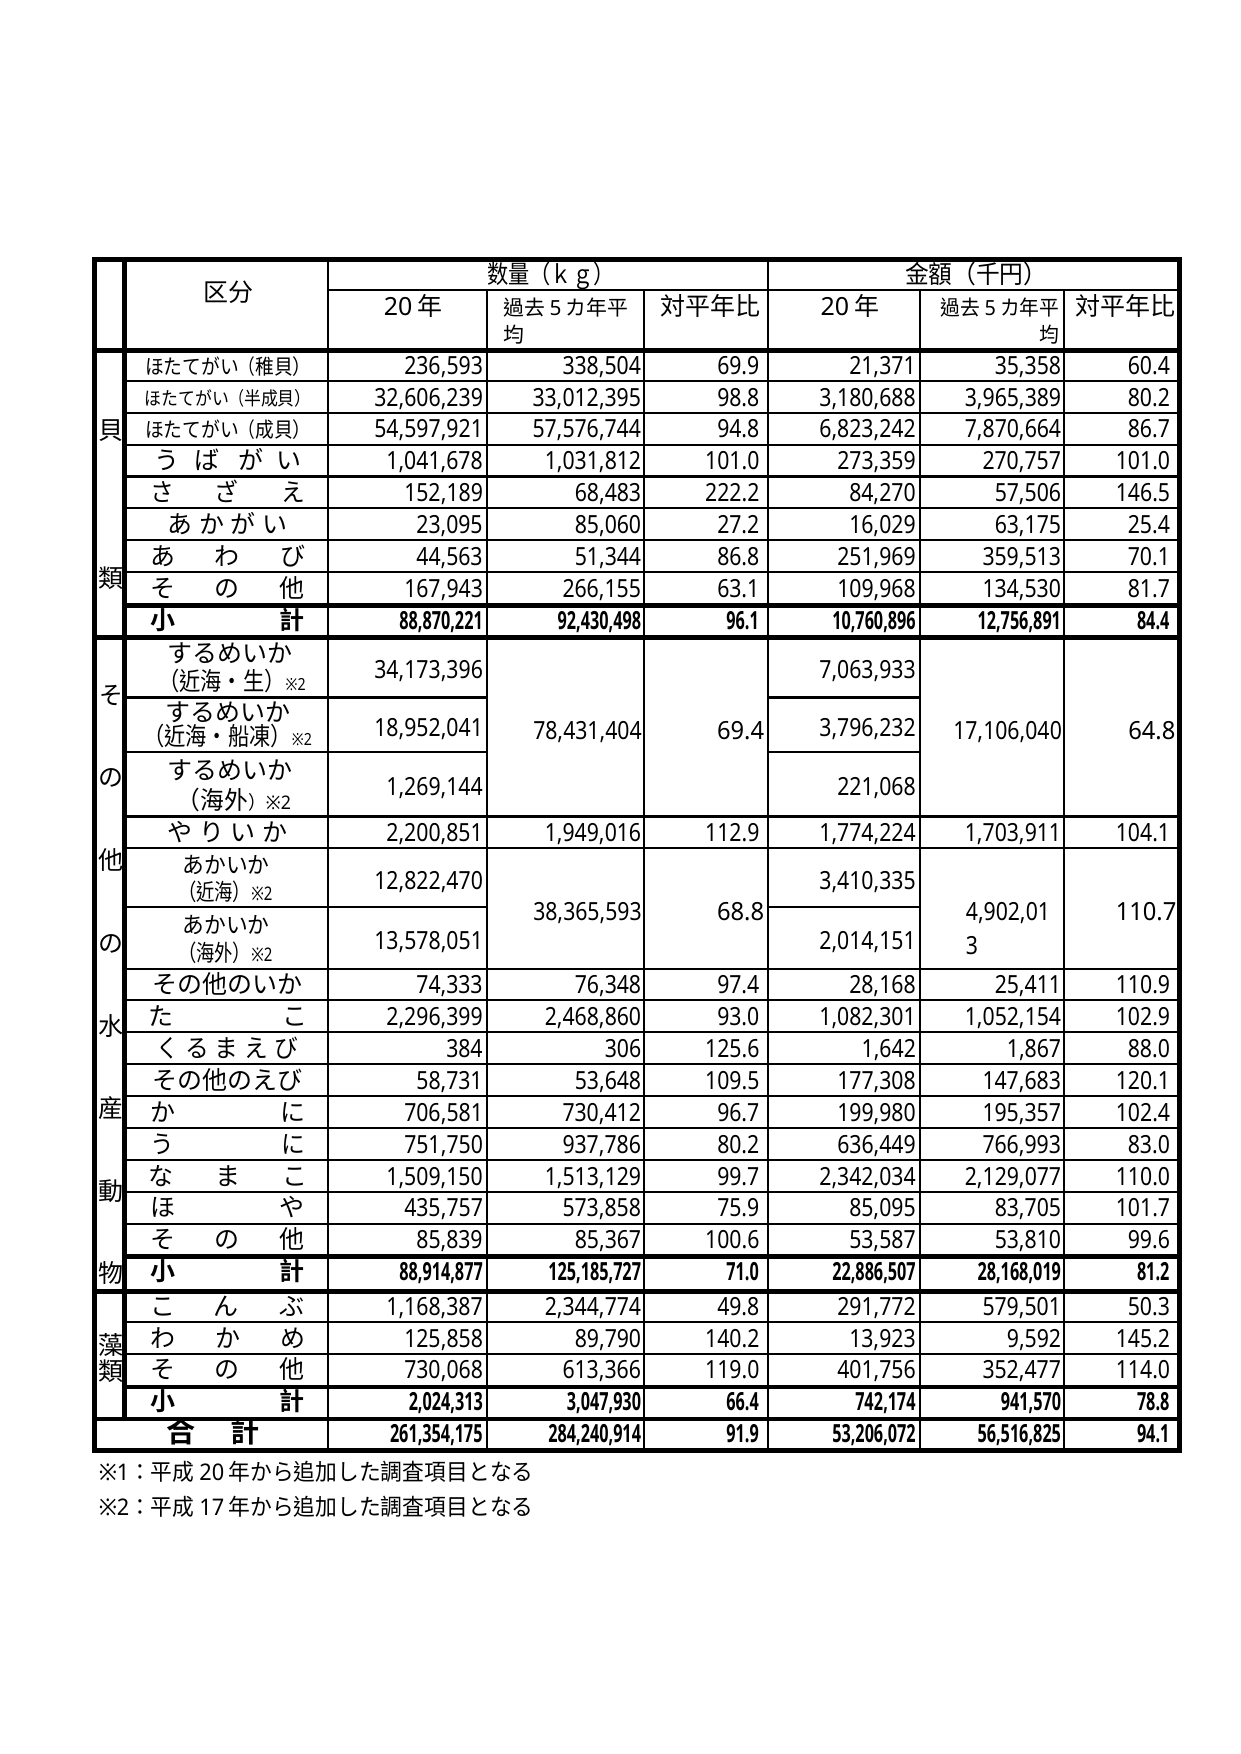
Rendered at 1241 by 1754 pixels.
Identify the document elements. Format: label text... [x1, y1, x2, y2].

table_cell 270,757 [921, 446, 1063, 475]
table_cell あかいか （海外）※2 [127, 908, 327, 967]
table_cell う に [127, 1129, 327, 1159]
table_cell ほたてがい（成貝） [127, 414, 327, 443]
table_cell 306 [488, 1033, 643, 1063]
table_cell 1,052,154 [921, 1001, 1063, 1031]
table_cell 83,705 [921, 1193, 1063, 1222]
table_cell 18,952,041 [329, 699, 486, 751]
table_cell その他のいか [127, 970, 327, 999]
table_cell 64.8 [1065, 640, 1177, 815]
table_cell 1,513,129 [488, 1161, 643, 1191]
table_cell 2,342,034 [769, 1161, 919, 1191]
table_cell や り い か [127, 818, 327, 847]
table_cell 56,516,825 [921, 1421, 1063, 1448]
table_cell 85,060 [488, 509, 643, 539]
table_cell 25,411 [921, 970, 1063, 999]
table_cell 101.7 [1065, 1193, 1177, 1222]
table_cell そ の 他 [127, 573, 327, 603]
table_cell 13,923 [769, 1323, 919, 1353]
table_cell 1,082,301 [769, 1001, 919, 1031]
table_cell 85,839 [329, 1225, 486, 1254]
table_cell 20年 [329, 291, 486, 348]
table_cell その他のえび [127, 1065, 327, 1095]
table_cell 50.3 [1065, 1294, 1177, 1321]
table_cell 1,041,678 [329, 446, 486, 475]
table_cell 対平年比 [1065, 291, 1177, 348]
table_cell 藻類 [97, 1294, 122, 1416]
table_cell 109,968 [769, 573, 919, 603]
table_cell 78,431,404 [488, 640, 643, 815]
table_cell 88.0 [1065, 1033, 1177, 1063]
table_cell 177,308 [769, 1065, 919, 1095]
table_cell 93.0 [645, 1001, 767, 1031]
table_cell 338,504 [488, 353, 643, 380]
table_cell 81.2 [1065, 1259, 1177, 1289]
table_cell ほたてがい（稚貝） [127, 353, 327, 380]
table_cell 221,068 [769, 753, 919, 815]
table_cell 91.9 [645, 1421, 767, 1448]
table_cell 60.4 [1065, 353, 1177, 380]
table_cell あ か が い [127, 509, 327, 539]
table_cell 99.6 [1065, 1225, 1177, 1254]
table_cell 114.0 [1065, 1355, 1177, 1384]
table_cell 579,501 [921, 1294, 1063, 1321]
table_cell た こ [127, 1001, 327, 1031]
table_cell 69.9 [645, 353, 767, 380]
table_cell 251,969 [769, 541, 919, 571]
table_cell 146.5 [1065, 478, 1177, 507]
table_cell 6,823,242 [769, 414, 919, 443]
table_cell 51,344 [488, 541, 643, 571]
table_cell 140.2 [645, 1323, 767, 1353]
table_cell 28,168 [769, 970, 919, 999]
table_cell 38,365,593 [488, 849, 643, 967]
table_cell 7,870,664 [921, 414, 1063, 443]
table_cell 小 計 [127, 1259, 327, 1289]
table_cell 27.2 [645, 509, 767, 539]
table_cell 96.7 [645, 1097, 767, 1127]
table_cell 97.4 [645, 970, 767, 999]
table_cell 236,593 [329, 353, 486, 380]
table_cell 1,703,911 [921, 818, 1063, 847]
table_cell 1,642 [769, 1033, 919, 1063]
table_cell 25.4 [1065, 509, 1177, 539]
table_cell 12,756,891 [921, 608, 1063, 635]
table_cell 78.8 [1065, 1389, 1177, 1416]
table_cell 76,348 [488, 970, 643, 999]
table_cell 2,296,399 [329, 1001, 486, 1031]
table_header 数量（ｋｇ） [329, 262, 767, 289]
table_cell 44,563 [329, 541, 486, 571]
table_cell 134,530 [921, 573, 1063, 603]
table_cell 261,354,175 [329, 1421, 486, 1448]
table_cell 147,683 [921, 1065, 1063, 1095]
table_cell 110.9 [1065, 970, 1177, 999]
table_cell さ ざ え [127, 478, 327, 507]
table_cell 85,095 [769, 1193, 919, 1222]
table_cell わ か め [127, 1323, 327, 1353]
table_cell 751,750 [329, 1129, 486, 1159]
table_cell 71.0 [645, 1259, 767, 1289]
table_cell 273,359 [769, 446, 919, 475]
table_cell 57,576,744 [488, 414, 643, 443]
table_cell 10,760,896 [769, 608, 919, 635]
table_cell 1,867 [921, 1033, 1063, 1063]
table_cell 7,063,933 [769, 640, 919, 696]
table_cell 20年 [769, 291, 919, 348]
table_cell 94.1 [1065, 1421, 1177, 1448]
table_cell 3,047,930 [488, 1389, 643, 1416]
table_cell するめいか （海外）※2 [127, 753, 327, 815]
table_cell 199,980 [769, 1097, 919, 1127]
table_cell 573,858 [488, 1193, 643, 1222]
table_cell 68,483 [488, 478, 643, 507]
table_cell 266,155 [488, 573, 643, 603]
table_cell 68.8 [645, 849, 767, 967]
table_cell 88,914,877 [329, 1259, 486, 1289]
table_cell 32,606,239 [329, 382, 486, 412]
table_cell 85,367 [488, 1225, 643, 1254]
table_cell 941,570 [921, 1389, 1063, 1416]
table_cell 83.0 [1065, 1129, 1177, 1159]
table_cell 167,943 [329, 573, 486, 603]
table_cell 195,357 [921, 1097, 1063, 1127]
table_cell 貝 類 [97, 353, 122, 635]
table_cell 53,587 [769, 1225, 919, 1254]
table_cell 730,412 [488, 1097, 643, 1127]
table_cell 125.6 [645, 1033, 767, 1063]
table_cell 3,965,389 [921, 382, 1063, 412]
table_cell 70.1 [1065, 541, 1177, 571]
table_cell 120.1 [1065, 1065, 1177, 1095]
table_cell 706,581 [329, 1097, 486, 1127]
table_cell 1,269,144 [329, 753, 486, 815]
table_cell 2,344,774 [488, 1294, 643, 1321]
table_cell 過去5カ年平均 [921, 291, 1063, 348]
table_cell するめいか （近海・船凍）※2 [127, 699, 327, 751]
table_cell 84.4 [1065, 608, 1177, 635]
table_cell 2,129,077 [921, 1161, 1063, 1191]
table_cell 742,174 [769, 1389, 919, 1416]
table_cell 81.7 [1065, 573, 1177, 603]
table_cell 対平年比 [645, 291, 767, 348]
table_cell 222.2 [645, 478, 767, 507]
table_cell 合 計 [97, 1421, 327, 1448]
table_cell 352,477 [921, 1355, 1063, 1384]
table_cell 小 計 [127, 1389, 327, 1416]
table_cell 152,189 [329, 478, 486, 507]
table_cell 730,068 [329, 1355, 486, 1384]
text ※2：平成17年から追加した調査項目となる [98, 1490, 1194, 1522]
table_cell ほたてがい（半成貝） [127, 382, 327, 412]
table_cell 80.2 [1065, 382, 1177, 412]
table_header 区分 [127, 262, 327, 348]
table_cell 54,597,921 [329, 414, 486, 443]
table_cell 22,886,507 [769, 1259, 919, 1289]
table_cell 63,175 [921, 509, 1063, 539]
table_cell 57,506 [921, 478, 1063, 507]
table_cell 28,168,019 [921, 1259, 1063, 1289]
table_cell 80.2 [645, 1129, 767, 1159]
table_cell 66.4 [645, 1389, 767, 1416]
table_cell 125,858 [329, 1323, 486, 1353]
table_cell 53,206,072 [769, 1421, 919, 1448]
table_cell 119.0 [645, 1355, 767, 1384]
table_header [97, 262, 122, 348]
table_cell く る ま え び [127, 1033, 327, 1063]
table_cell 17,106,040 [921, 640, 1063, 815]
table_cell 110.7 [1065, 849, 1177, 967]
text ※1：平成20年から追加した調査項目となる [98, 1456, 1194, 1487]
table_cell 21,371 [769, 353, 919, 380]
table_cell 13,578,051 [329, 908, 486, 967]
table_cell 92,430,498 [488, 608, 643, 635]
table_header 金額（千円） [769, 262, 1177, 289]
table_cell 58,731 [329, 1065, 486, 1095]
table_cell か に [127, 1097, 327, 1127]
table_cell 435,757 [329, 1193, 486, 1222]
table_cell 613,366 [488, 1355, 643, 1384]
table_cell 74,333 [329, 970, 486, 999]
table_cell 1,168,387 [329, 1294, 486, 1321]
table_cell 766,993 [921, 1129, 1063, 1159]
table_cell その他の水産動 物 [97, 640, 122, 1289]
table_cell 35,358 [921, 353, 1063, 380]
table_cell 3,410,335 [769, 849, 919, 906]
table_cell 401,756 [769, 1355, 919, 1384]
table_cell あ わ び [127, 541, 327, 571]
table_cell あかいか （近海）※2 [127, 849, 327, 906]
table_cell 84,270 [769, 478, 919, 507]
table_cell 63.1 [645, 573, 767, 603]
table_cell 4,902,013 [921, 849, 1063, 967]
table_cell 384 [329, 1033, 486, 1063]
table_cell 3,180,688 [769, 382, 919, 412]
table_cell 1,031,812 [488, 446, 643, 475]
table_cell 89,790 [488, 1323, 643, 1353]
table_cell 53,648 [488, 1065, 643, 1095]
table_cell 69.4 [645, 640, 767, 815]
table_cell するめいか （近海・生）※2 [127, 640, 327, 696]
table_cell 102.9 [1065, 1001, 1177, 1031]
table_cell 1,509,150 [329, 1161, 486, 1191]
table_cell 96.1 [645, 608, 767, 635]
table_cell 102.4 [1065, 1097, 1177, 1127]
table_cell 125,185,727 [488, 1259, 643, 1289]
table_cell 2,024,313 [329, 1389, 486, 1416]
table_cell 2,200,851 [329, 818, 486, 847]
table_cell ほ や [127, 1193, 327, 1222]
table_cell 284,240,914 [488, 1421, 643, 1448]
table_cell 109.5 [645, 1065, 767, 1095]
table_cell 291,772 [769, 1294, 919, 1321]
table_cell 110.0 [1065, 1161, 1177, 1191]
table_cell 99.7 [645, 1161, 767, 1191]
table_cell 104.1 [1065, 818, 1177, 847]
table_cell 145.2 [1065, 1323, 1177, 1353]
table_cell 16,029 [769, 509, 919, 539]
table_cell 53,810 [921, 1225, 1063, 1254]
table_cell 34,173,396 [329, 640, 486, 696]
table_cell 23,095 [329, 509, 486, 539]
table_cell 98.8 [645, 382, 767, 412]
table_cell 9,592 [921, 1323, 1063, 1353]
table_cell う ば が い [127, 446, 327, 475]
table_cell そ の 他 [127, 1225, 327, 1254]
table_cell 1,774,224 [769, 818, 919, 847]
table_cell 2,014,151 [769, 908, 919, 967]
table_cell な ま こ [127, 1161, 327, 1191]
table_cell 過去5カ年平均 [488, 291, 643, 348]
table_cell 86.7 [1065, 414, 1177, 443]
table_cell 88,870,221 [329, 608, 486, 635]
table_cell 75.9 [645, 1193, 767, 1222]
table_cell 1,949,016 [488, 818, 643, 847]
table_cell 636,449 [769, 1129, 919, 1159]
table_cell 101.0 [645, 446, 767, 475]
table_cell 359,513 [921, 541, 1063, 571]
table_cell そ の 他 [127, 1355, 327, 1384]
table_cell 112.9 [645, 818, 767, 847]
table_cell 12,822,470 [329, 849, 486, 906]
table_cell 49.8 [645, 1294, 767, 1321]
table_cell 94.8 [645, 414, 767, 443]
table_cell 937,786 [488, 1129, 643, 1159]
table_cell 3,796,232 [769, 699, 919, 751]
table_cell 101.0 [1065, 446, 1177, 475]
table_cell 小 計 [127, 608, 327, 635]
table_cell こ ん ぶ [127, 1294, 327, 1321]
table_cell 2,468,860 [488, 1001, 643, 1031]
table_cell 33,012,395 [488, 382, 643, 412]
table_cell 100.6 [645, 1225, 767, 1254]
table_cell 86.8 [645, 541, 767, 571]
